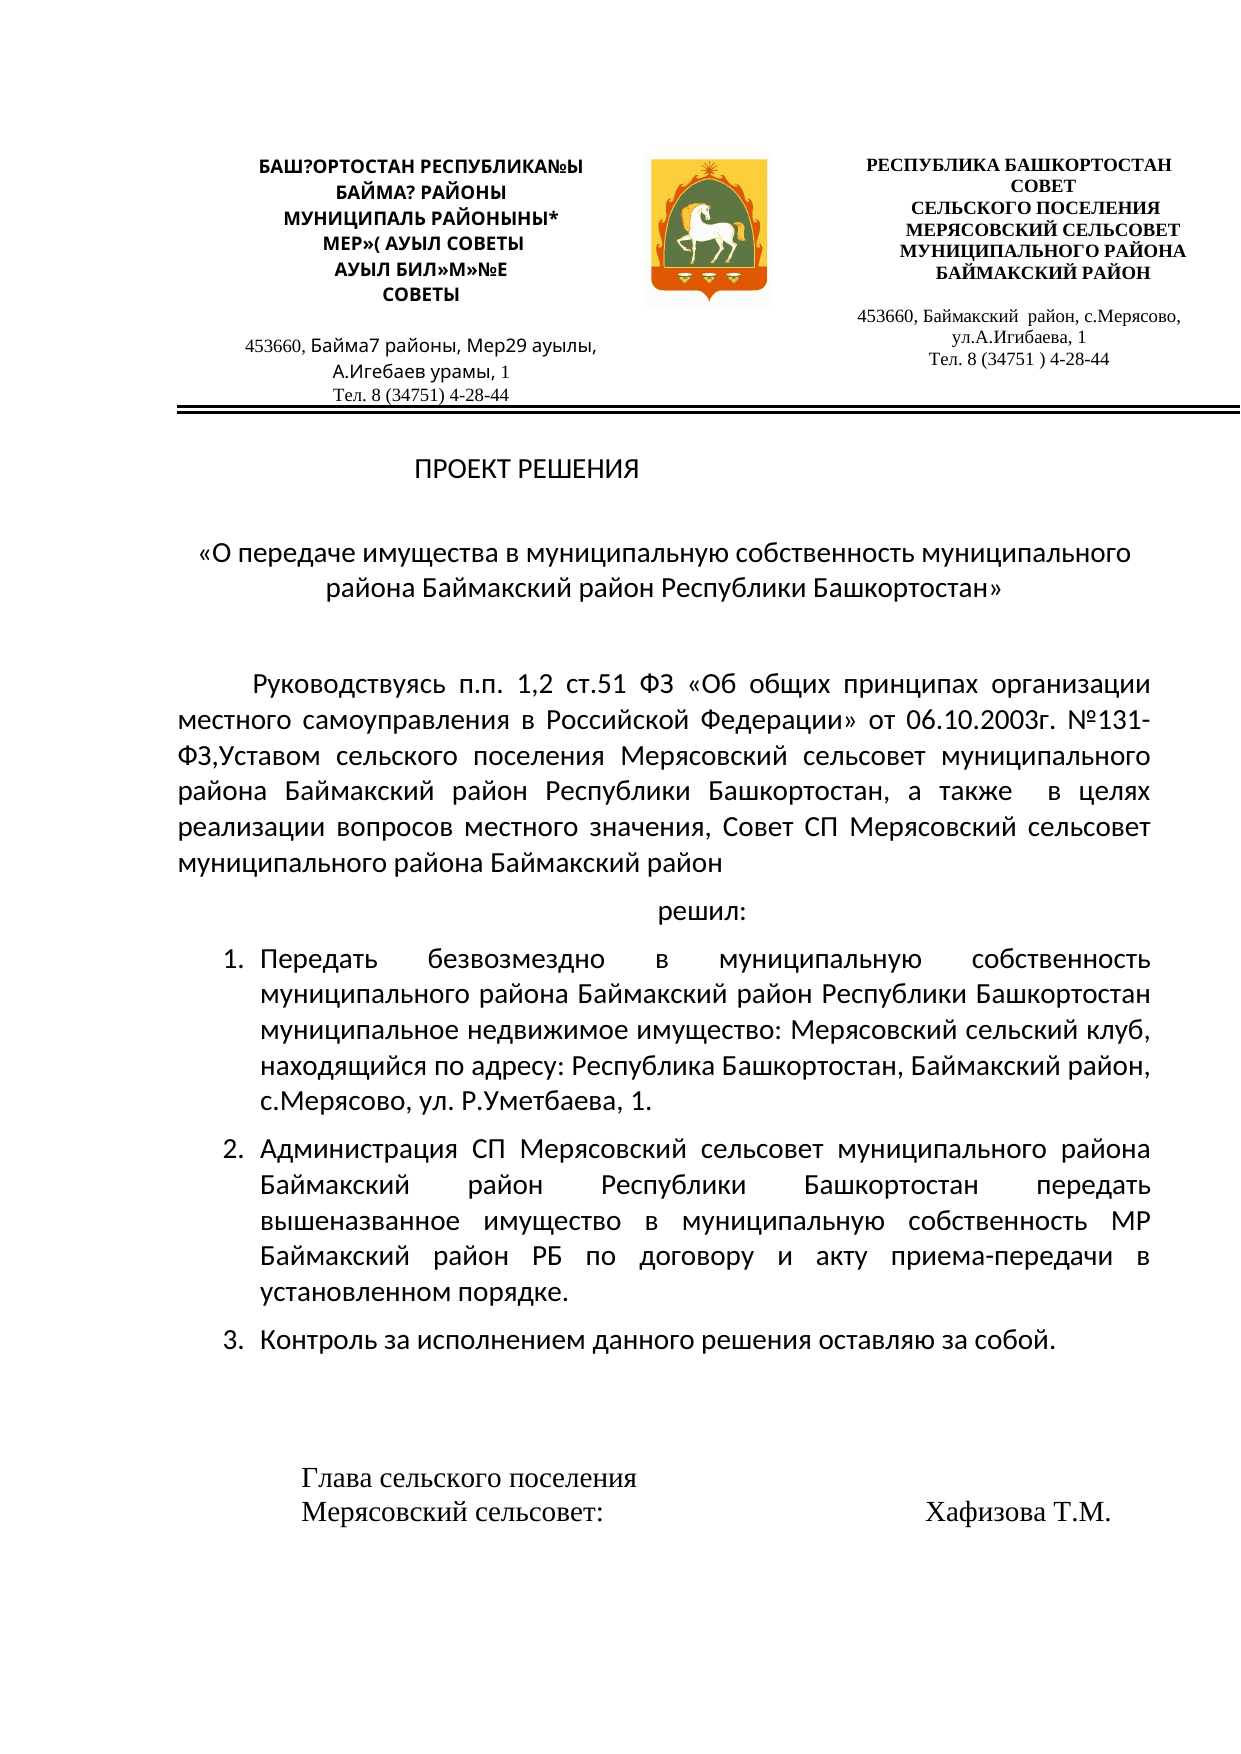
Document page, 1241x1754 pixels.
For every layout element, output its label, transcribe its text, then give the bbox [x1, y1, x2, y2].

table_header БАШ?ОРТОСТАН РЕСПУБЛИКА№Ы БАЙМА? РАЙОНЫ МУНИЦИПАЛЬ РАЙОНЫНЫ* МЕР»( АУЫЛ СОВЕТЫ АУЫЛ БИЛ»М»№Е СОВЕТЫ 453660, Байма7 районы, Мер29 ауылы, А.Игебаев урамы, 1 Тел. 8 (34751) 4-28-44 [177, 154, 664, 405]
text Руководствуясь п.п. 1,2 ст.51 ФЗ «Об общих принципах организации местного самоуправления в Российской Федерации» от 06.10.2003г. №131-ФЗ,Уставом сельского поселения Мерясовский сельсовет муниципального района Баймакский район Республики Башкортостан, а также в целях реализации вопросов местного значения, Совет СП Мерясовский сельсовет муниципального района Баймакский район [177, 666, 1152, 879]
text Глава сельского поселения [177, 1461, 1152, 1494]
text Мерясовский сельсовет: Хафизова Т.М. [177, 1494, 1152, 1528]
picture [645, 156, 771, 307]
list Контроль за исполнением данного решения оставляю за собой. [222, 1321, 1152, 1357]
text решил: [177, 892, 1152, 927]
list Администрация СП Мерясовский сельсовет муниципального района Баймакский район Республики Башкортостан передать вышеназванное имущество в муниципальную собственность МР Баймакский район РБ по договору и акту приема-передачи в установленном порядке. [222, 1131, 1152, 1309]
table_header РЕСПУБЛИКА БАШКОРТОСТАН СОВЕТ СЕЛЬСКОГО ПОСЕЛЕНИЯ МЕРЯСОВСКИЙ СЕЛЬСОВЕТ МУНИЦИПАЛЬНОГО РАЙОНА БАЙМАКСКИЙ РАЙОН 453660, Баймакский район, с.Мерясово, ул.А.Игибаева, 1 Тел. 8 (34751 ) 4-28-44 [798, 154, 1240, 405]
table_header [665, 154, 797, 405]
text «О передаче имущества в муниципальную собственность муниципального района Баймакский район Республики Башкортостан» [177, 534, 1152, 605]
list Передать безвозмездно в муниципальную собственность муниципального района Баймакский район Республики Башкортостан муниципальное недвижимое имущество: Мерясовский сельский клуб, находящийся по адресу: Республика Башкортостан, Баймакский район, с.Мерясово, ул. Р.Уметбаева, 1. [222, 940, 1152, 1118]
text ПРОЕКТ РЕШЕНИЯ [177, 450, 1152, 486]
